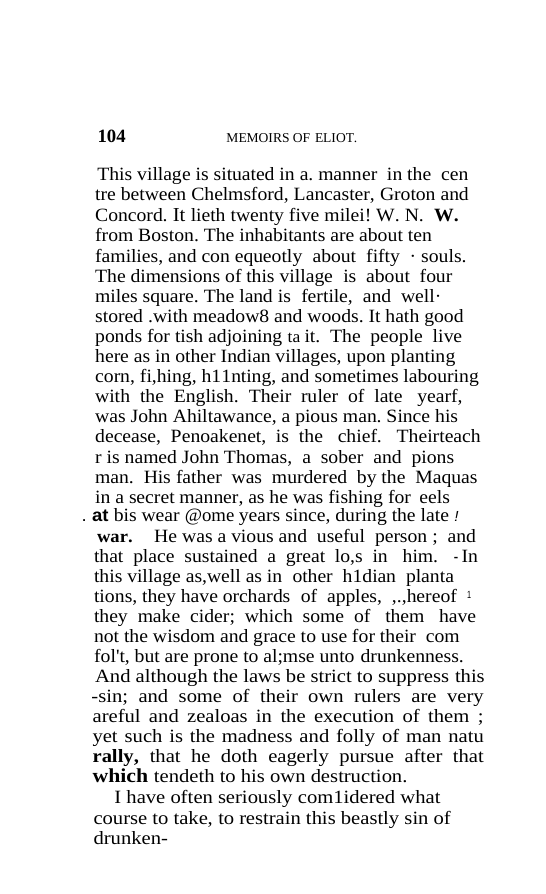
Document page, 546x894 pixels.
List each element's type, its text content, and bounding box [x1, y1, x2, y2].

text . at bis wear @ome years since, during the late ! [81, 507, 531, 526]
text war. He was a vious and useful person ; and that place sustained a great lo,s in him. - In this village as,well as in other h1dian planta­ tions, they have orchards of apples, ,.,hereof 1 they make cider; which some of them have not the wisdom and grace to use for their com­ fol't, but are prone to al;mse unto drunkenness. [94, 526, 486, 667]
text And although the laws be strict to suppress this [95, 667, 531, 686]
text -sin; and some of their own rulers are very areful and zealoas in the execution of them ; yet such is the madness and folly of man natu­ rally, that he doth eagerly pursue after that which tendeth to his own destruction. [91, 687, 485, 787]
text I have often seriously com1idered what course to take, to restrain this beastly sin of drunken- [93, 787, 484, 849]
text 104 MEMOIRS OF ELIOT. [97, 125, 531, 147]
text This village is situated in a. manner in the cen­ tre between Chelmsford, Lancaster, Groton and Concord. It lieth twenty five milei! W. N. W. from Boston. The inhabitants are about ten families, and con equeotly about fifty · souls. The dimensions of this village is about four miles square. The land is fertile, and well· stored .with meadow8 and woods. It hath good ponds for tish adjoining ta it. The people live here as in other Indian villages, upon planting corn, fi,hing, h11nting, and sometimes labouring with the English. Their ruler of late yearf, was John Ahiltawance, a pious man. Since his decease, Penoakenet, is the chief. Theirteach­ r is named John Thomas, a sober and pions man. His father was murdered by the Maquas in a secret manner, as he was fishing for eels [95, 164, 492, 507]
